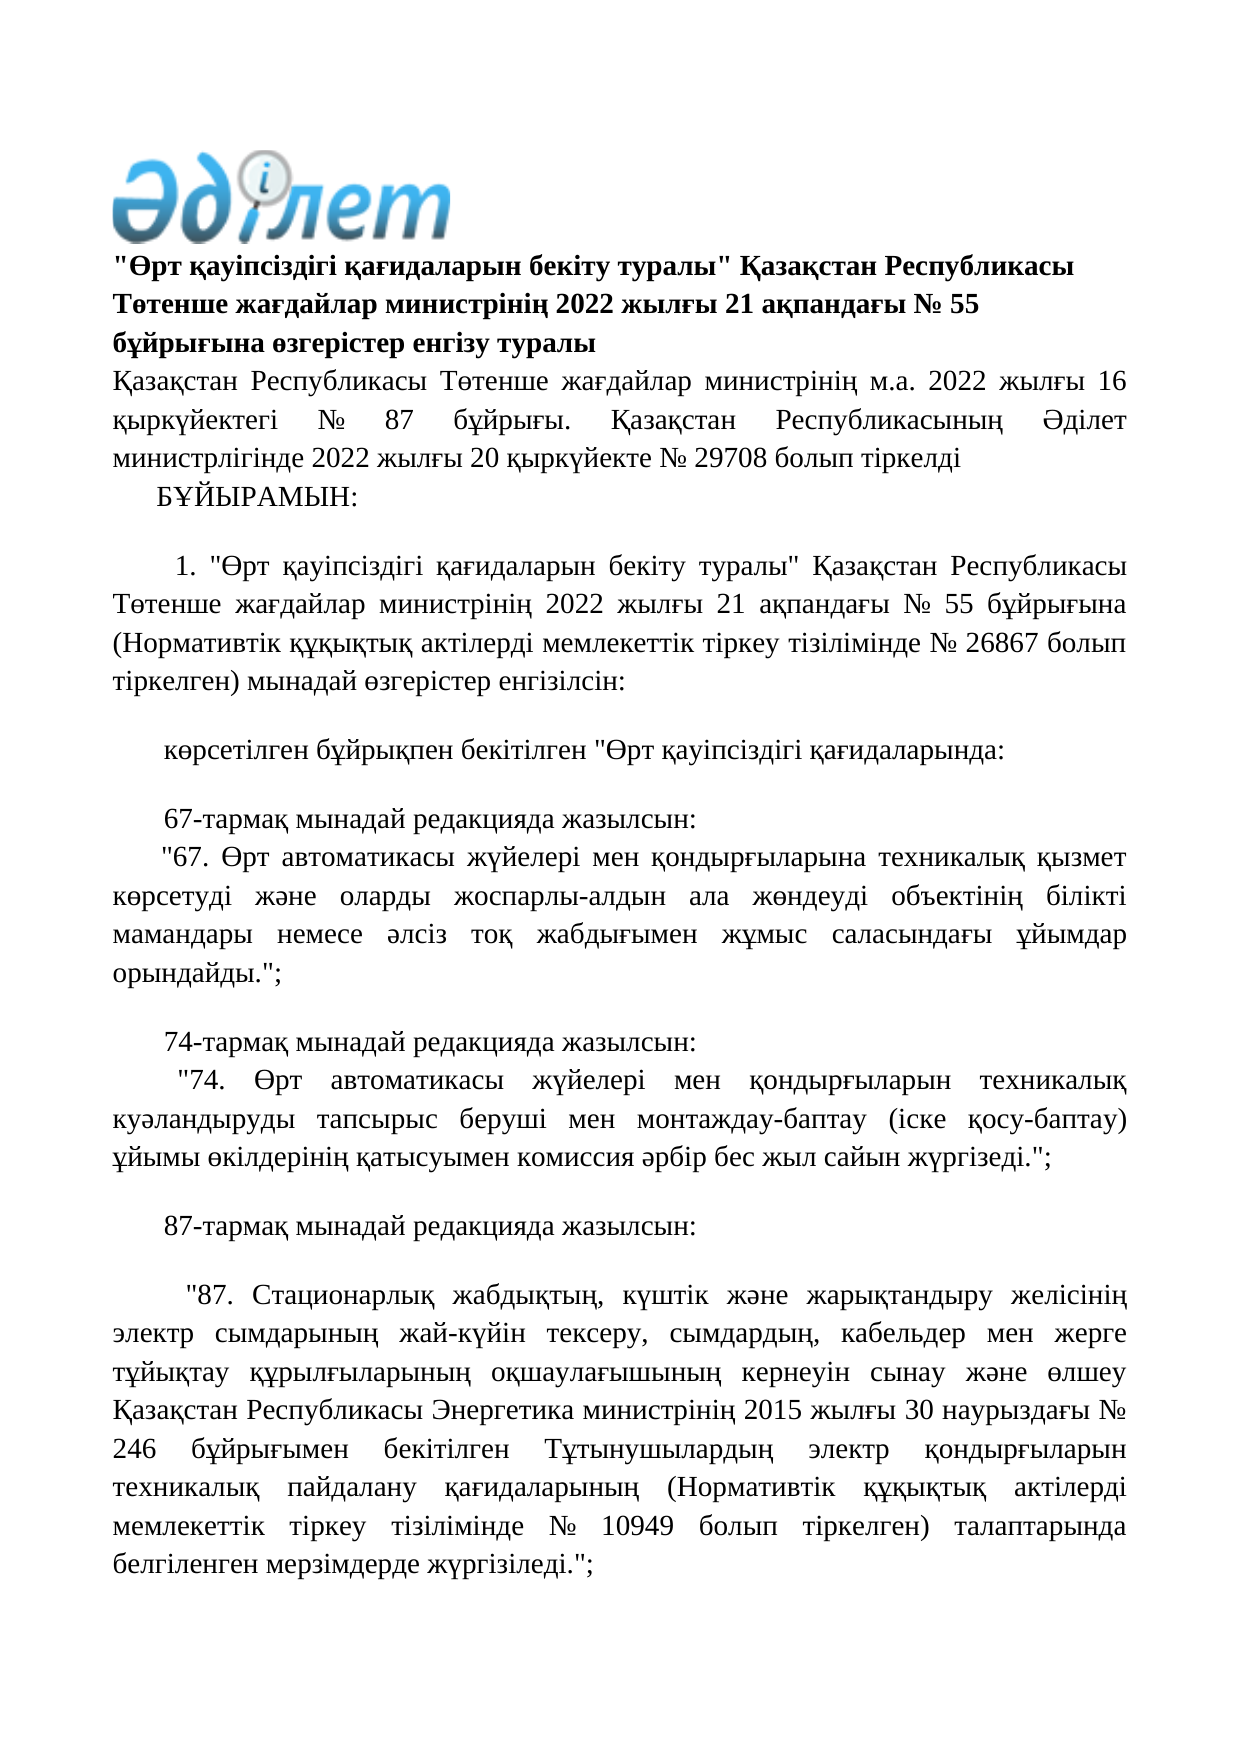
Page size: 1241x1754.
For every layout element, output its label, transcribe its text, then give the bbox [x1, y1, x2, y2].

text 74-тармақ мынадай редакцияда жазылсын: [112, 1024, 1128, 1057]
text 67-тармақ мынадай редакцияда жазылсын: [112, 801, 1128, 834]
text "74. Өрт автоматикасы жүйелері мен қондырғыларын техникалық куәландыруды тапсырыс беруші мен монтаждау-баптау (іске қосу-баптау) ұйымы өкілдерінің қатысуымен комиссия әрбір бес жыл сайын жүргізеді."; [112, 1062, 1128, 1173]
text "Өрт қауіпсіздігі қағидаларын бекіту туралы" Қазақстан Республикасы Төтенше жағдайлар министрінің 2022 жылғы 21 ақпандағы № 55 бұйрығына өзгерістер енгізу туралы [112, 248, 1128, 358]
text 87-тармақ мынадай редакцияда жазылсын: [112, 1208, 1128, 1242]
text 1. "Өрт қауіпсіздігі қағидаларын бекіту туралы" Қазақстан Республикасы Төтенше жағдайлар министрінің 2022 жылғы 21 ақпандағы № 55 бұйрығына (Нормативтік құқықтық актілерді мемлекеттік тіркеу тізілімінде № 26867 болып тіркелген) мынадай өзгерістер енгізілсін: [112, 548, 1128, 697]
text "87. Стационарлық жабдықтың, күштік және жарықтандыру желісінің электр сымдарының жай-күйін тексеру, сымдардың, кабельдер мен жерге тұйықтау құрылғыларының оқшаулағышының кернеуін сынау және өлшеу Қазақстан Республикасы Энергетика министрінің 2015 жылғы 30 наурыздағы № 246 бұйрығымен бекітілген Тұтынушылардың электр қондырғыларын техникалық пайдалану қағидаларының (Нормативтік құқықтық актілерді мемлекеттік тіркеу тізілімінде № 10949 болып тіркелген) талаптарында белгіленген мерзімдерде жүргізіледі."; [112, 1277, 1128, 1580]
text көрсетілген бұйрықпен бекітілген "Өрт қауіпсіздігі қағидаларында: [112, 732, 1128, 766]
text Қазақстан Республикасы Төтенше жағдайлар министрінің м.а. 2022 жылғы 16 қыркүйектегі № 87 бұйрығы. Қазақстан Республикасының Әділет министрлігінде 2022 жылғы 20 қыркүйекте № 29708 болып тіркелді [112, 363, 1128, 474]
text "67. Өрт автоматикасы жүйелері мен қондырғыларына техникалық қызмет көрсетуді және оларды жоспарлы-алдын ала жөндеуді объектінің білікті мамандары немесе әлсіз тоқ жабдығымен жұмыс саласындағы ұйымдар орындайды."; [112, 839, 1128, 988]
picture [112, 150, 451, 244]
text БҰЙЫРАМЫН: [112, 479, 1128, 512]
